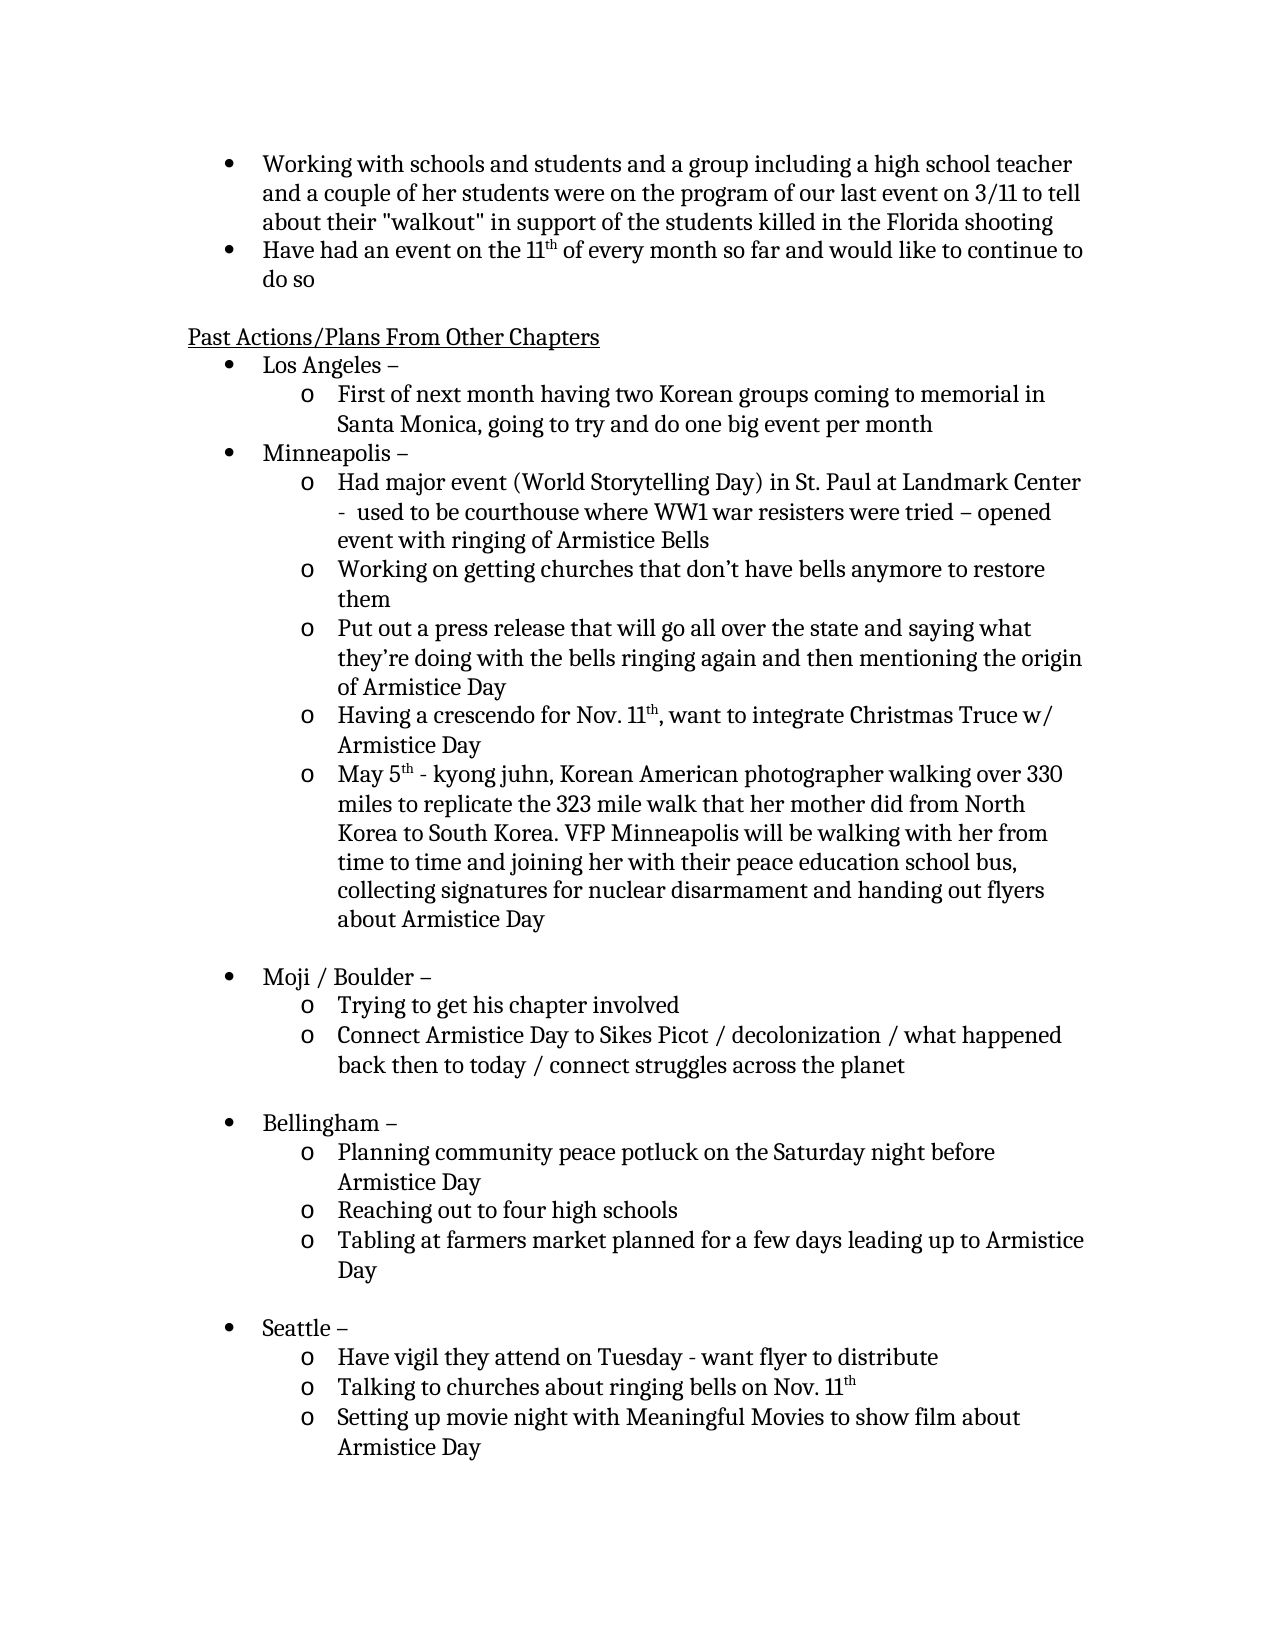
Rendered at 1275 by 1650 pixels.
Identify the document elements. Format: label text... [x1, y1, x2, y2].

list Having a crescendo for Nov. 11th, want to integrate Christmas Truce w/ Armistice Day [300, 701, 1087, 760]
text Past Actions/Plans From Other Chapters [187, 322, 1087, 351]
list Put out a press release that will go all over the state and saying what they’re doing with the bells ringing again and then mentioning the origin of Armistice Day [300, 614, 1087, 701]
list Bellingham – [225, 1109, 1087, 1137]
list Los Angeles – [225, 351, 1087, 380]
list Talking to churches about ringing bells on Nov. 11th [300, 1372, 1087, 1402]
list Have had an event on the 11th of every month so far and would like to continue to do so [225, 236, 1087, 294]
list First of next month having two Korean groups coming to memorial in Santa Monica, going to try and do one big event per month [300, 380, 1087, 439]
list Seattle – [225, 1314, 1087, 1342]
list Minneapolis – [225, 439, 1087, 467]
list Tabling at farmers market planned for a few days leading up to Armistice Day [300, 1226, 1087, 1285]
list Moji / Boulder – [225, 962, 1087, 991]
list Had major event (World Storytelling Day) in St. Paul at Landmark Center - used to be courthouse where WW1 war resisters were tried – opened event with ringing of Armistice Bells [300, 467, 1087, 555]
list Trying to get his chapter involved [300, 991, 1087, 1021]
list Working on getting churches that don’t have bells anymore to restore them [300, 555, 1087, 614]
list Planning community peace potluck on the Saturday night before Armistice Day [300, 1137, 1087, 1196]
list Connect Armistice Day to Sikes Picot / decolonization / what happened back then to today / connect struggles across the planet [300, 1021, 1087, 1080]
list Setting up movie night with Meaningful Movies to show film about Armistice Day [300, 1402, 1087, 1461]
list Reaching out to four high schools [300, 1196, 1087, 1226]
list Have vigil they attend on Tuesday - want flyer to distribute [300, 1342, 1087, 1372]
list Working with schools and students and a group including a high school teacher and a couple of her students were on the program of our last event on 3/11 to tell about their "walkout" in support of the students killed in the Florida shooting [225, 150, 1087, 236]
list May 5th - kyong juhn, Korean American photographer walking over 330 miles to replicate the 323 mile walk that her mother did from North Korea to South Korea. VFP Minneapolis will be walking with her from time to time and joining her with their peace education school bus, collecting signatures for nuclear disarmament and handing out flyers about Armistice Day [300, 760, 1087, 934]
